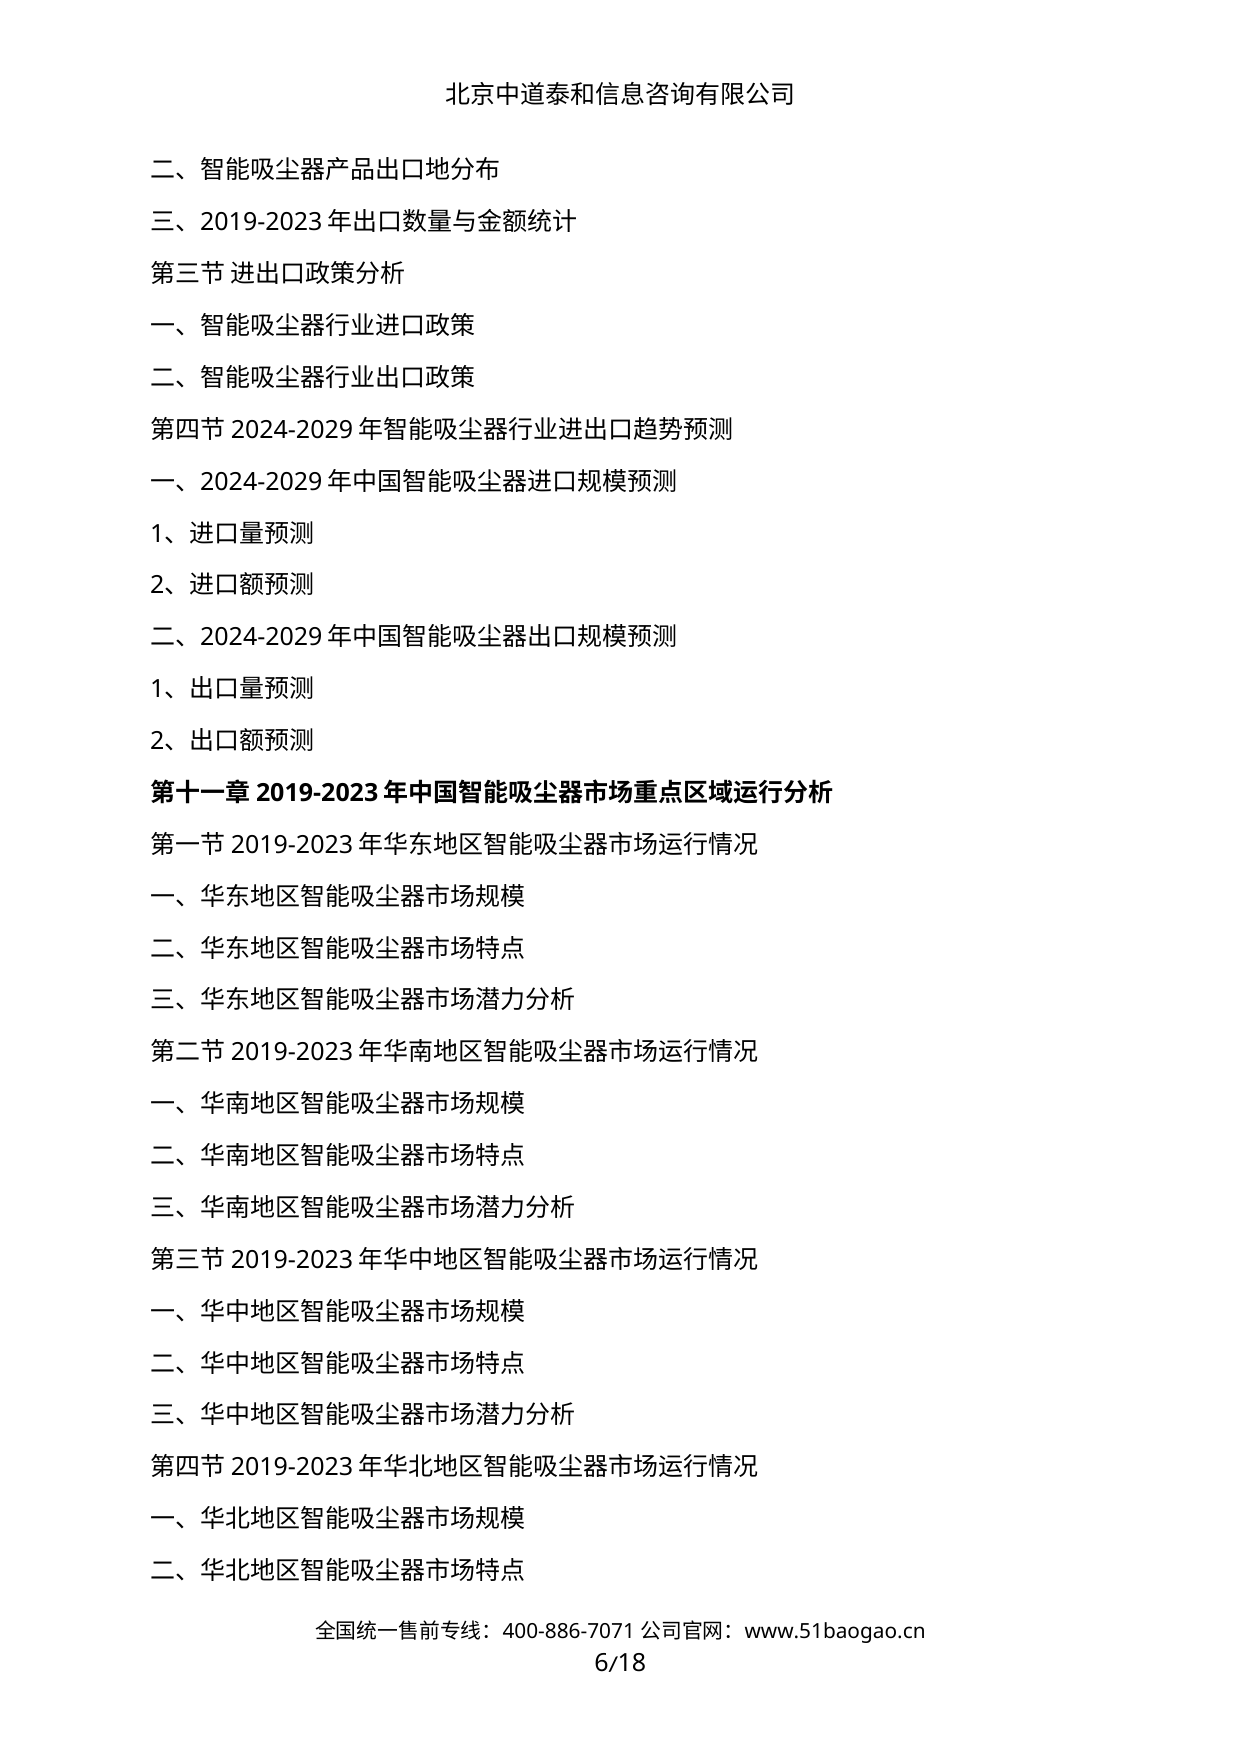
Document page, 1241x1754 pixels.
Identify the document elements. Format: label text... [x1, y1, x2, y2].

text 2、进口额预测 [150, 565, 1090, 601]
text 第十一章 2019-2023年中国智能吸尘器市场重点区域运行分析 [150, 772, 1090, 809]
text 三、2019-2023年出口数量与金额统计 [150, 202, 1090, 238]
text 第一节 2019-2023年华东地区智能吸尘器市场运行情况 [150, 824, 1090, 861]
text 一、华北地区智能吸尘器市场规模 [150, 1499, 1090, 1535]
text 二、华北地区智能吸尘器市场特点 [150, 1551, 1090, 1587]
text 二、华东地区智能吸尘器市场特点 [150, 928, 1090, 964]
text 二、华南地区智能吸尘器市场特点 [150, 1136, 1090, 1172]
text 第四节 2024-2029年智能吸尘器行业进出口趋势预测 [150, 409, 1090, 446]
text 2、出口额预测 [150, 721, 1090, 757]
text 二、智能吸尘器行业出口政策 [150, 357, 1090, 394]
text 第二节 2019-2023年华南地区智能吸尘器市场运行情况 [150, 1032, 1090, 1068]
text 1、进口量预测 [150, 513, 1090, 549]
text 二、智能吸尘器产品出口地分布 [150, 150, 1090, 186]
text 一、华中地区智能吸尘器市场规模 [150, 1291, 1090, 1327]
text 1、出口量预测 [150, 669, 1090, 705]
text 三、华东地区智能吸尘器市场潜力分析 [150, 980, 1090, 1016]
text 二、华中地区智能吸尘器市场特点 [150, 1343, 1090, 1379]
text 一、2024-2029年中国智能吸尘器进口规模预测 [150, 461, 1090, 497]
text 一、智能吸尘器行业进口政策 [150, 306, 1090, 342]
text 三、华中地区智能吸尘器市场潜力分析 [150, 1395, 1090, 1431]
text 一、华东地区智能吸尘器市场规模 [150, 876, 1090, 912]
text 第三节 2019-2023年华中地区智能吸尘器市场运行情况 [150, 1239, 1090, 1276]
text 第四节 2019-2023年华北地区智能吸尘器市场运行情况 [150, 1447, 1090, 1483]
text 二、2024-2029年中国智能吸尘器出口规模预测 [150, 617, 1090, 653]
text 第三节 进出口政策分析 [150, 254, 1090, 290]
text 一、华南地区智能吸尘器市场规模 [150, 1084, 1090, 1120]
text 三、华南地区智能吸尘器市场潜力分析 [150, 1187, 1090, 1224]
